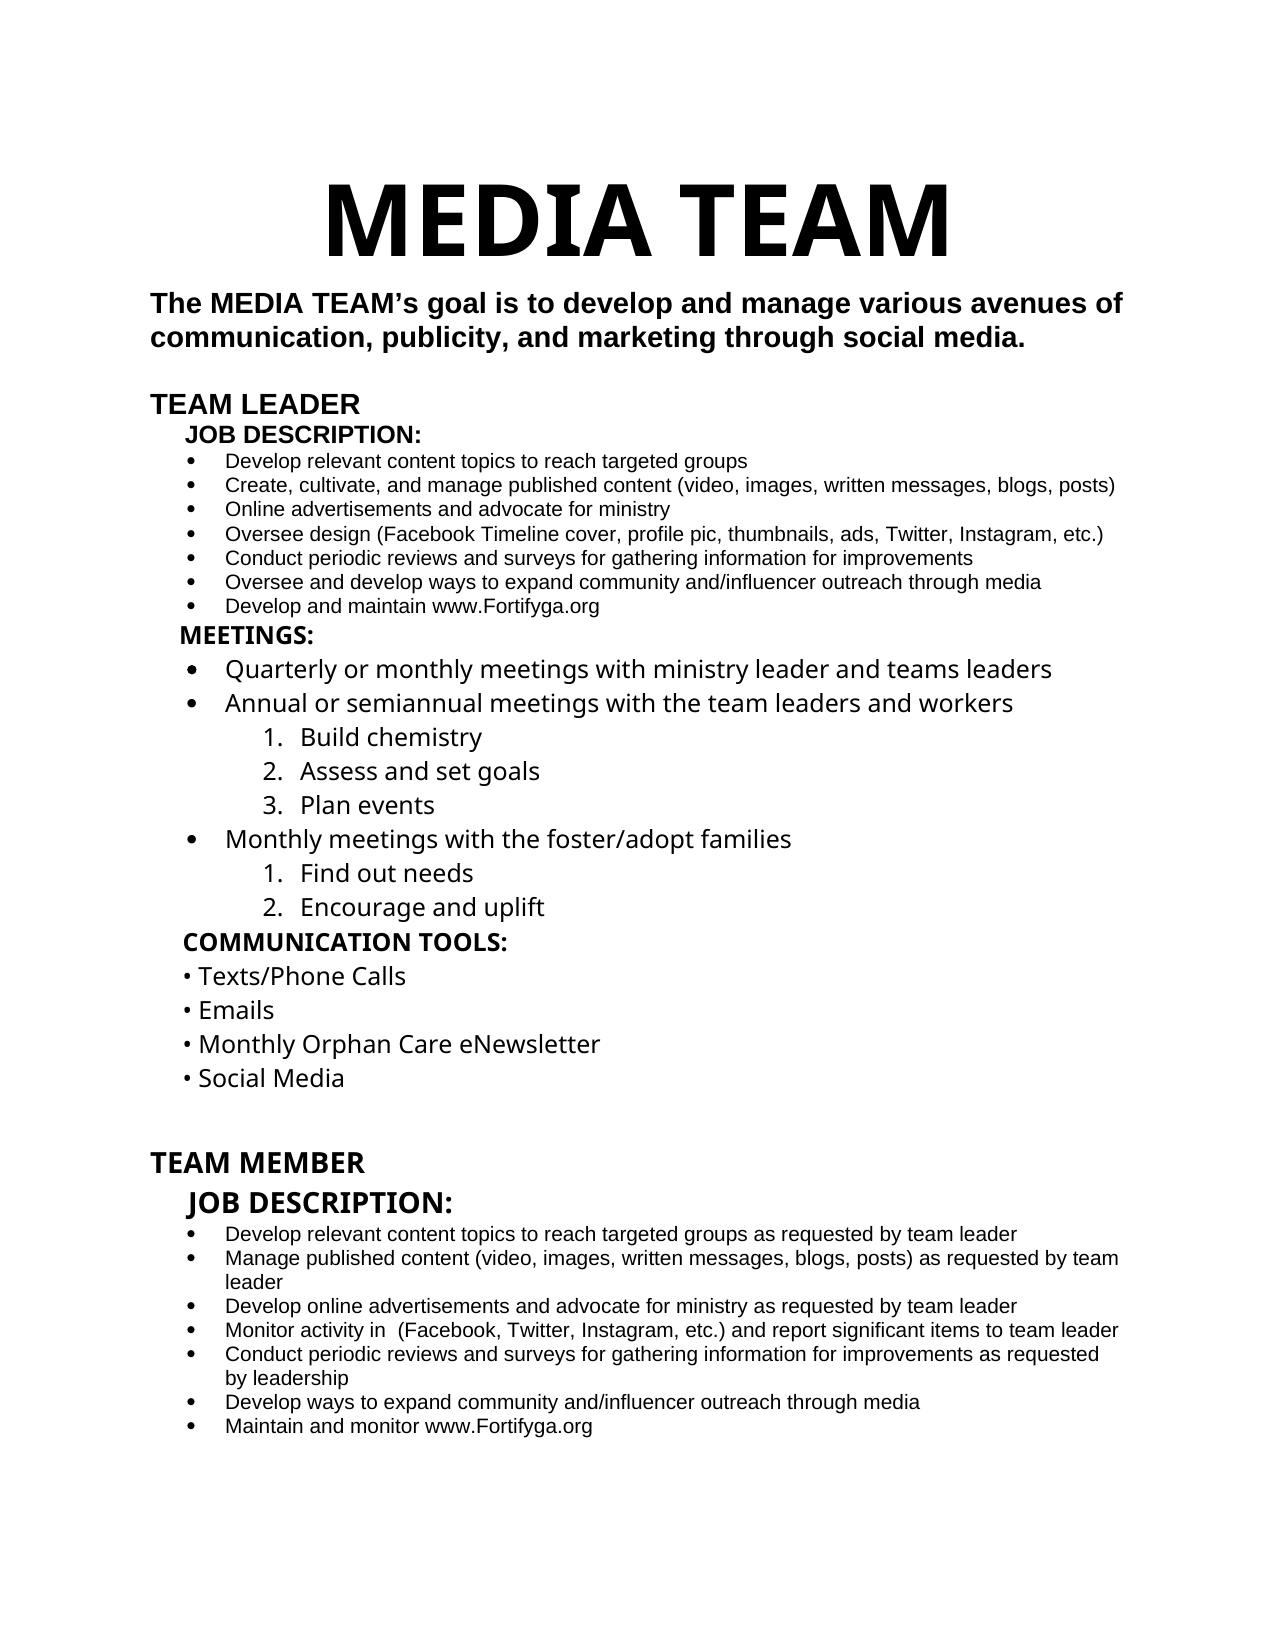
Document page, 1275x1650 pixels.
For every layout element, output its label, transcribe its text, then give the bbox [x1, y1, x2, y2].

text TEAM LEADER [150, 387, 1125, 420]
list Develop relevant content topics to reach targeted groups [187, 449, 1125, 473]
list Develop online advertisements and advocate for ministry as requested by team leader [187, 1294, 1125, 1318]
text • Emails [150, 992, 1125, 1026]
list Develop relevant content topics to reach targeted groups as requested by team leader [187, 1222, 1125, 1246]
list Maintain and monitor www.Fortifyga.org [187, 1414, 1125, 1438]
list Build chemistry [262, 720, 1125, 754]
list Online advertisements and advocate for ministry [187, 497, 1125, 521]
text • Monthly Orphan Care eNewsletter [150, 1026, 1125, 1060]
list Oversee design (Facebook Timeline cover, profile pic, thumbnails, ads, Twitter, Instagram, etc.) [187, 521, 1125, 545]
list Find out needs [262, 856, 1125, 890]
text JOB DESCRIPTION: [150, 420, 1125, 449]
list Conduct periodic reviews and surveys for gathering information for improvements [187, 545, 1125, 569]
list Monthly meetings with the foster/adopt families [187, 822, 1125, 856]
list Encourage and uplift [262, 890, 1125, 924]
list Develop and maintain www.Fortifyga.org [187, 593, 1125, 618]
list Conduct periodic reviews and surveys for gathering information for improvements as requested by leadership [187, 1342, 1125, 1390]
list Annual or semiannual meetings with the team leaders and workers [187, 686, 1125, 720]
list Quarterly or monthly meetings with ministry leader and teams leaders [187, 652, 1125, 686]
text TEAM MEMBER [150, 1142, 1125, 1182]
text COMMUNICATION TOOLS: [150, 924, 1125, 958]
list Develop ways to expand community and/influencer outreach through media [187, 1390, 1125, 1414]
text MEDIA TEAM [150, 150, 1125, 286]
list Manage published content (video, images, written messages, blogs, posts) as requested by team leader [187, 1246, 1125, 1294]
text • Social Media [150, 1060, 1125, 1094]
text • Texts/Phone Calls [150, 958, 1125, 992]
text The MEDIA TEAM’s goal is to develop and manage various avenues of communication, publicity, and marketing through social media. [150, 286, 1125, 353]
list Assess and set goals [262, 754, 1125, 788]
text JOB DESCRIPTION: [150, 1182, 1125, 1222]
list Oversee and develop ways to expand community and/influencer outreach through media [187, 569, 1125, 593]
list Plan events [262, 788, 1125, 822]
list Monitor activity in (Facebook, Twitter, Instagram, etc.) and report significant items to team leader [187, 1318, 1125, 1342]
text MEETINGS: [150, 618, 1125, 652]
list Create, cultivate, and manage published content (video, images, written messages, blogs, posts) [187, 473, 1125, 497]
